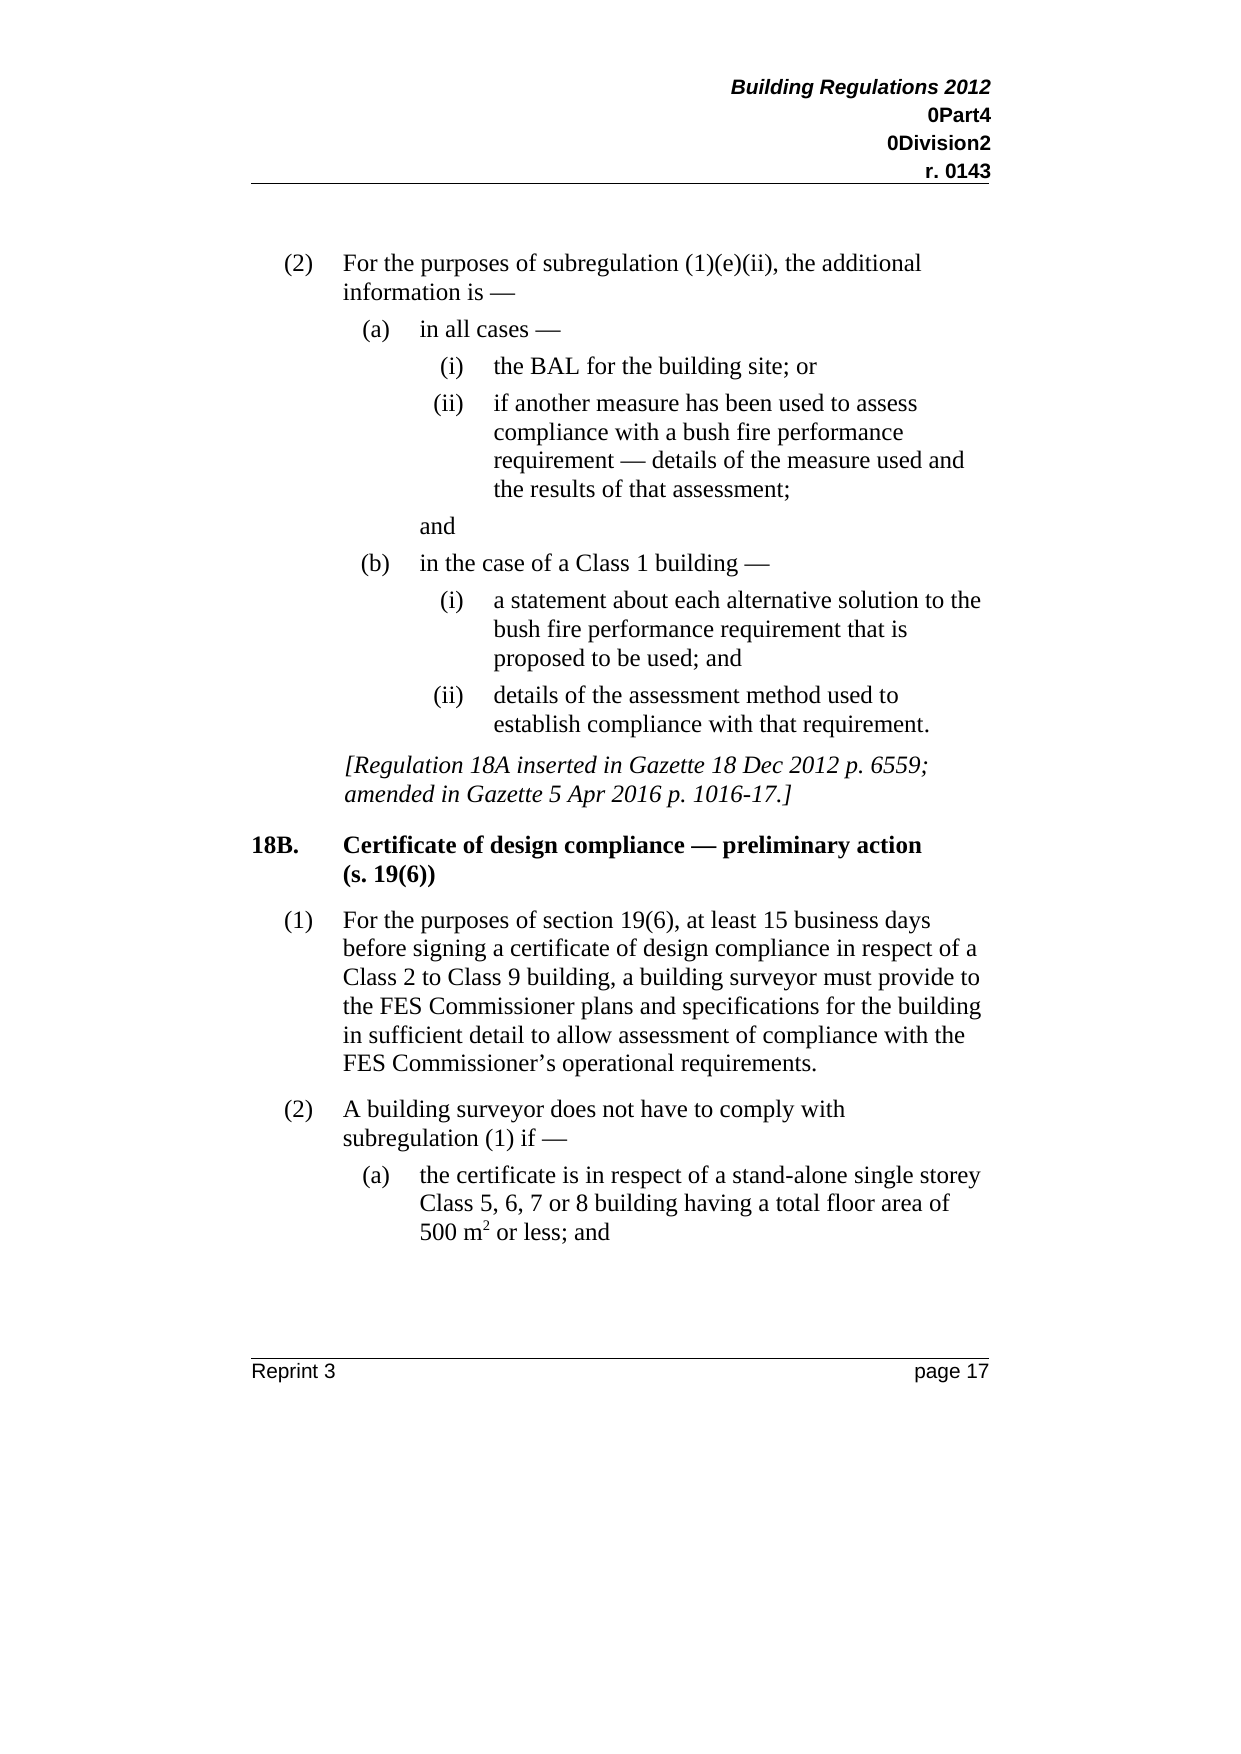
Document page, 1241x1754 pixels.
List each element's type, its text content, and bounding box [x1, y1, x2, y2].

text (1) For the purposes of section 19(6), at least 15 business days before signing a certificate of design compliance in respect of a Class 2 to Class 9 building, a building surveyor must provide to the FES Commissioner plans and specifications for the building in sufficient detail to allow assessment of compliance with the FES Commissioner’s operational requirements. [251, 905, 989, 1077]
text (ii) if another measure has been used to assess compliance with a bush fire performance requirement — details of the measure used and the results of that assessment; [251, 388, 989, 503]
text (i) the BAL for the building site; or [251, 351, 989, 380]
text (ii) details of the assessment method used to establish compliance with that requirement. [251, 680, 989, 738]
text (2) A building surveyor does not have to comply with subregulation (1) if — [251, 1094, 989, 1151]
subtitle 18B. Certificate of design compliance — preliminary action (s. 19(6)) [251, 831, 989, 888]
text (2) For the purposes of subregulation (1)(e)(ii), the additional information is — [251, 248, 989, 306]
text (i) a statement about each alternative solution to the bush fire performance requirement that is proposed to be used; and [251, 586, 989, 672]
text (a) the certificate is in respect of a stand-alone single storey Class 5, 6, 7 or 8 building having a total floor area of 500 m2 or less; and [251, 1160, 989, 1246]
text (b) in the case of a Class 1 building — [251, 548, 989, 577]
text and [251, 511, 989, 540]
text [Regulation 18A inserted in Gazette 18 Dec 2012 p. 6559; amended in Gazette 5 Apr 2016 p. 1016-17.] [251, 750, 989, 808]
text (a) in all cases — [251, 314, 989, 343]
